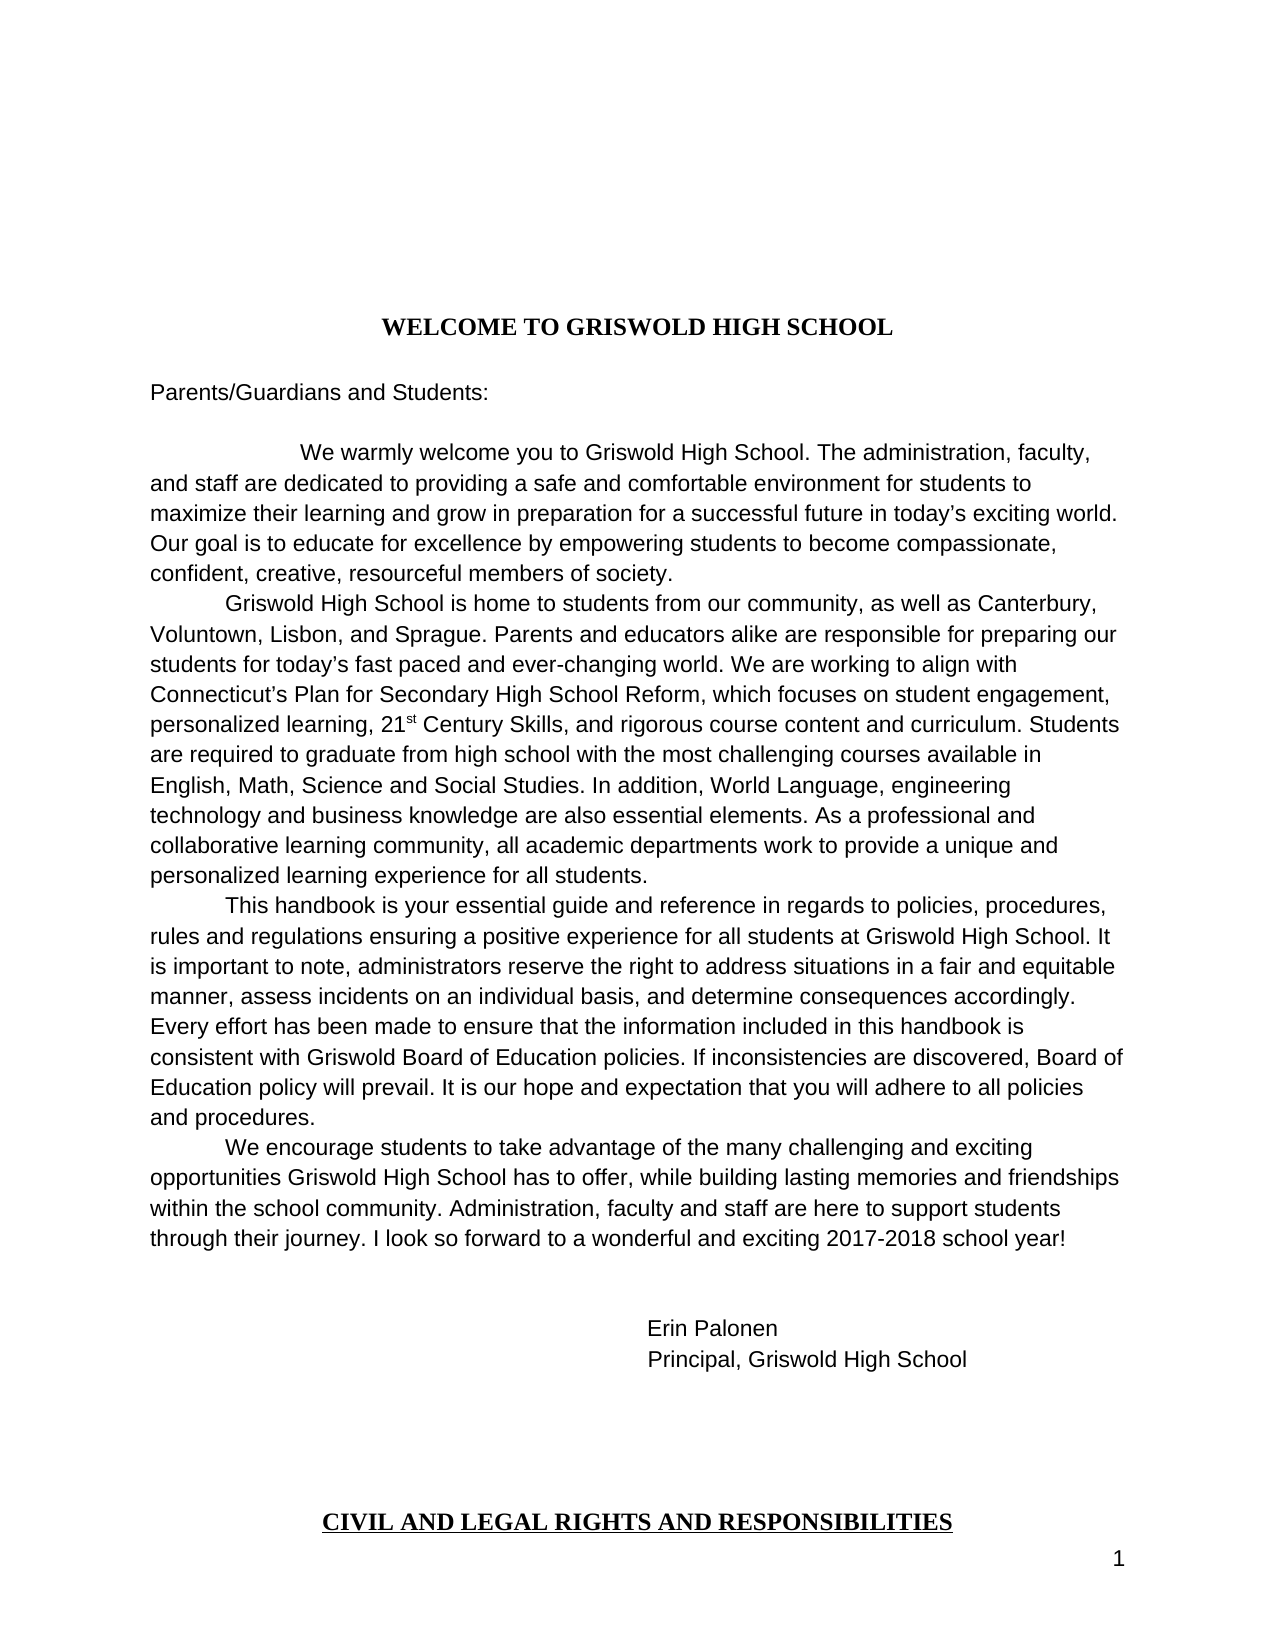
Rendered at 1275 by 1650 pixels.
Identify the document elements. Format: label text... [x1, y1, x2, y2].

text Principal, Griswold High School [150, 1346, 1125, 1372]
subtitle CIVIL AND LEGAL RIGHTS AND RESPONSIBILITIES [150, 1507, 1125, 1536]
text Erin Palonen [225, 1315, 1125, 1342]
subtitle WELCOME TO GRISWOLD HIGH SCHOOL [150, 312, 1125, 340]
text Parents/Guardians and Students: [150, 379, 1125, 405]
text We encourage students to take advantage of the many challenging and exciting opportunities Griswold High School has to offer, while building lasting memories and friendships within the school community. Administration, faculty and staff are here to support students through their journey. I look so forward to a wonderful and exciting 2017-2018 school year! [150, 1134, 1125, 1251]
text We warmly welcome you to Griswold High School. The administration, faculty, and staff are dedicated to providing a safe and comfortable environment for students to maximize their learning and grow in preparation for a successful future in today’s exciting world. Our goal is to educate for excellence by empowering students to become compassionate, confident, creative, resourceful members of society. [150, 439, 1125, 587]
text Griswold High School is home to students from our community, as well as Canterbury, Voluntown, Lisbon, and Sprague. Parents and educators alike are responsible for preparing our students for today’s fast paced and ever-changing world. We are working to align with Connecticut’s Plan for Secondary High School Reform, which focuses on student engagement, personalized learning, 21st Century Skills, and rigorous course content and curriculum. Students are required to graduate from high school with the most challenging courses available in English, Math, Science and Social Studies. In addition, World Language, engineering technology and business knowledge are also essential elements. As a professional and collaborative learning community, all academic departments work to provide a unique and personalized learning experience for all students. [150, 590, 1125, 889]
text This handbook is your essential guide and reference in regards to policies, procedures, rules and regulations ensuring a positive experience for all students at Griswold High School. It is important to note, administrators reserve the right to address situations in a fair and equitable manner, assess incidents on an individual basis, and determine consequences accordingly. Every effort has been made to ensure that the information included in this handbook is consistent with Griswold Board of Education policies. If inconsistencies are discovered, Board of Education policy will prevail. It is our hope and expectation that you will adhere to all policies and procedures. [150, 892, 1125, 1130]
